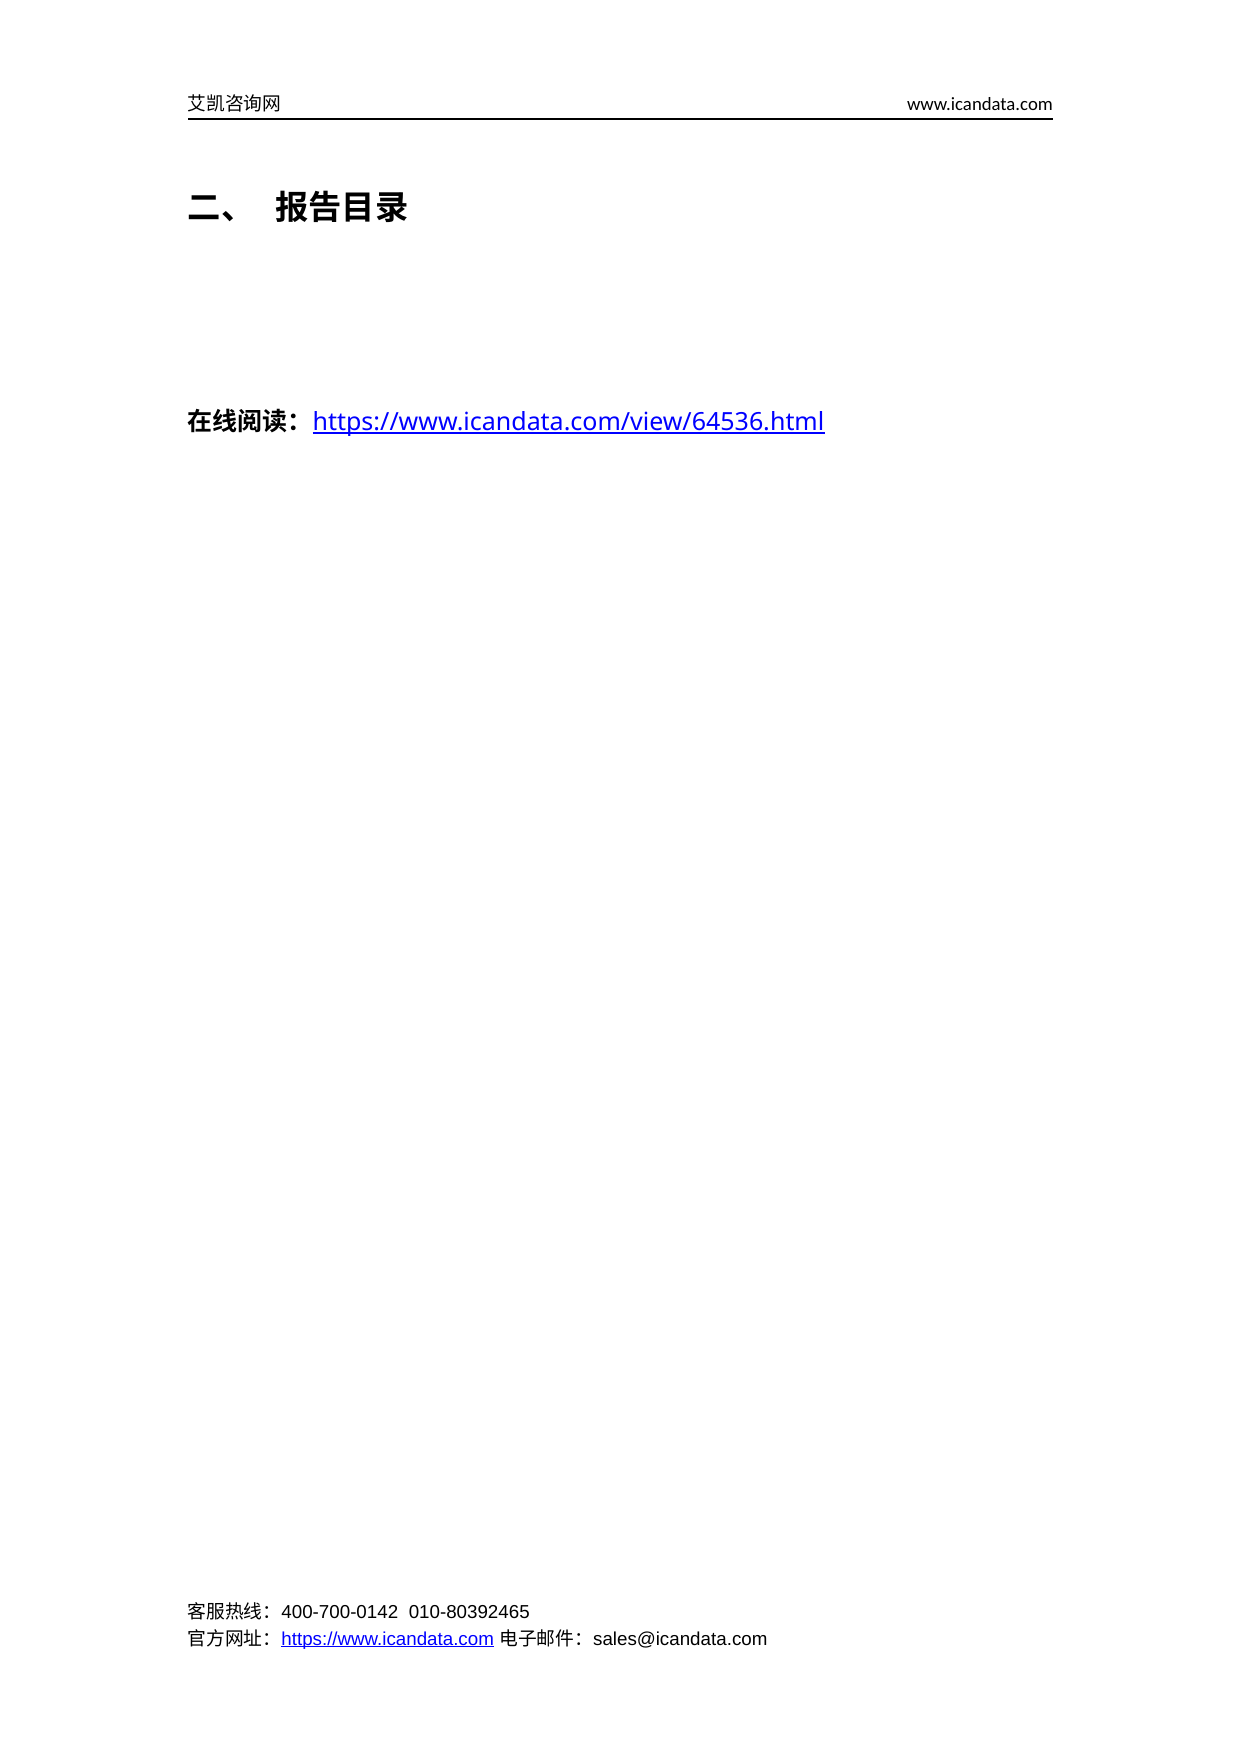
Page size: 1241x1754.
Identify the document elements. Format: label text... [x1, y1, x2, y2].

text 在线阅读：https://www.icandata.com/view/64536.html [187, 387, 1053, 452]
subtitle 报告目录 [187, 172, 1053, 237]
